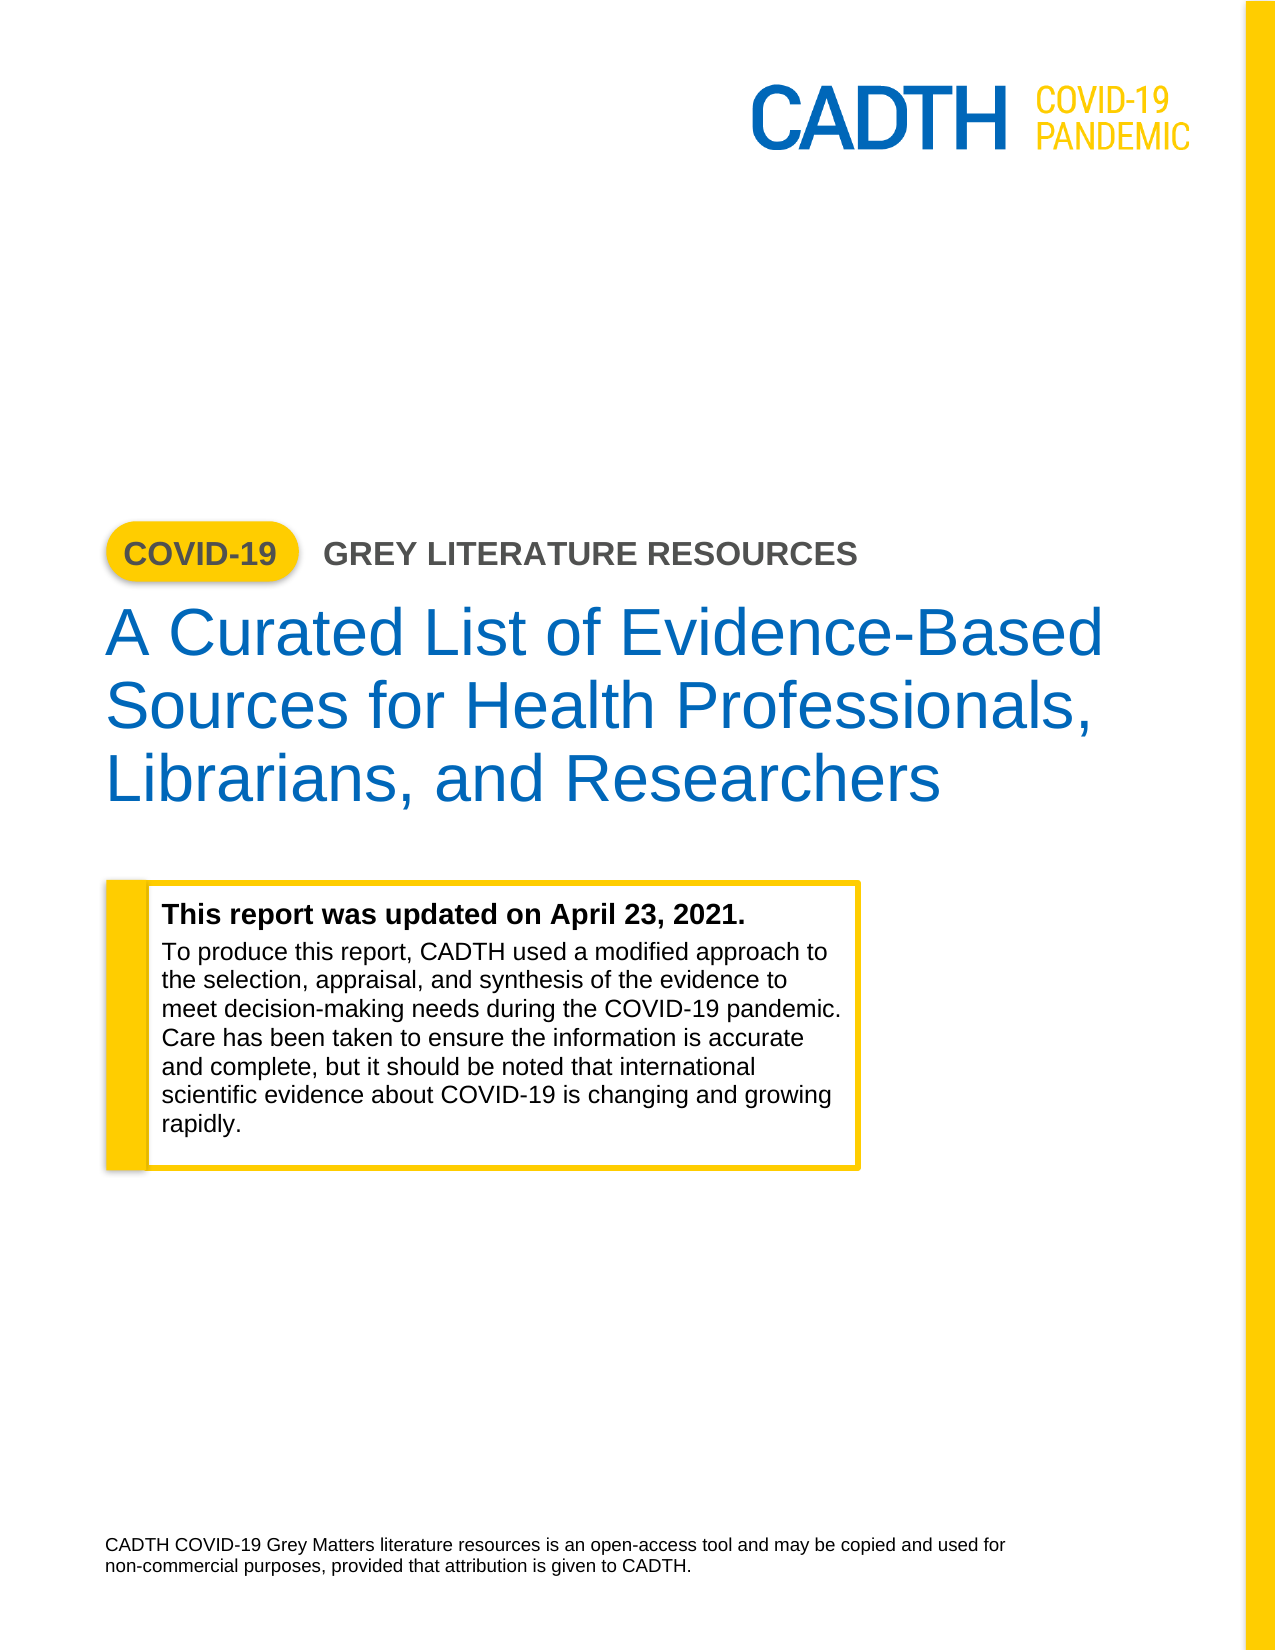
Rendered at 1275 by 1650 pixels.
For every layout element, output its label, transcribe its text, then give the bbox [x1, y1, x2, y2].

title A Curated List of Evidence-Based Sources for Health Professionals, Librarians, and Researchers [105, 597, 1189, 816]
text COVID-19 GREY LITERATURE RESOURCES [123, 533, 1189, 572]
picture [752, 84, 1190, 150]
